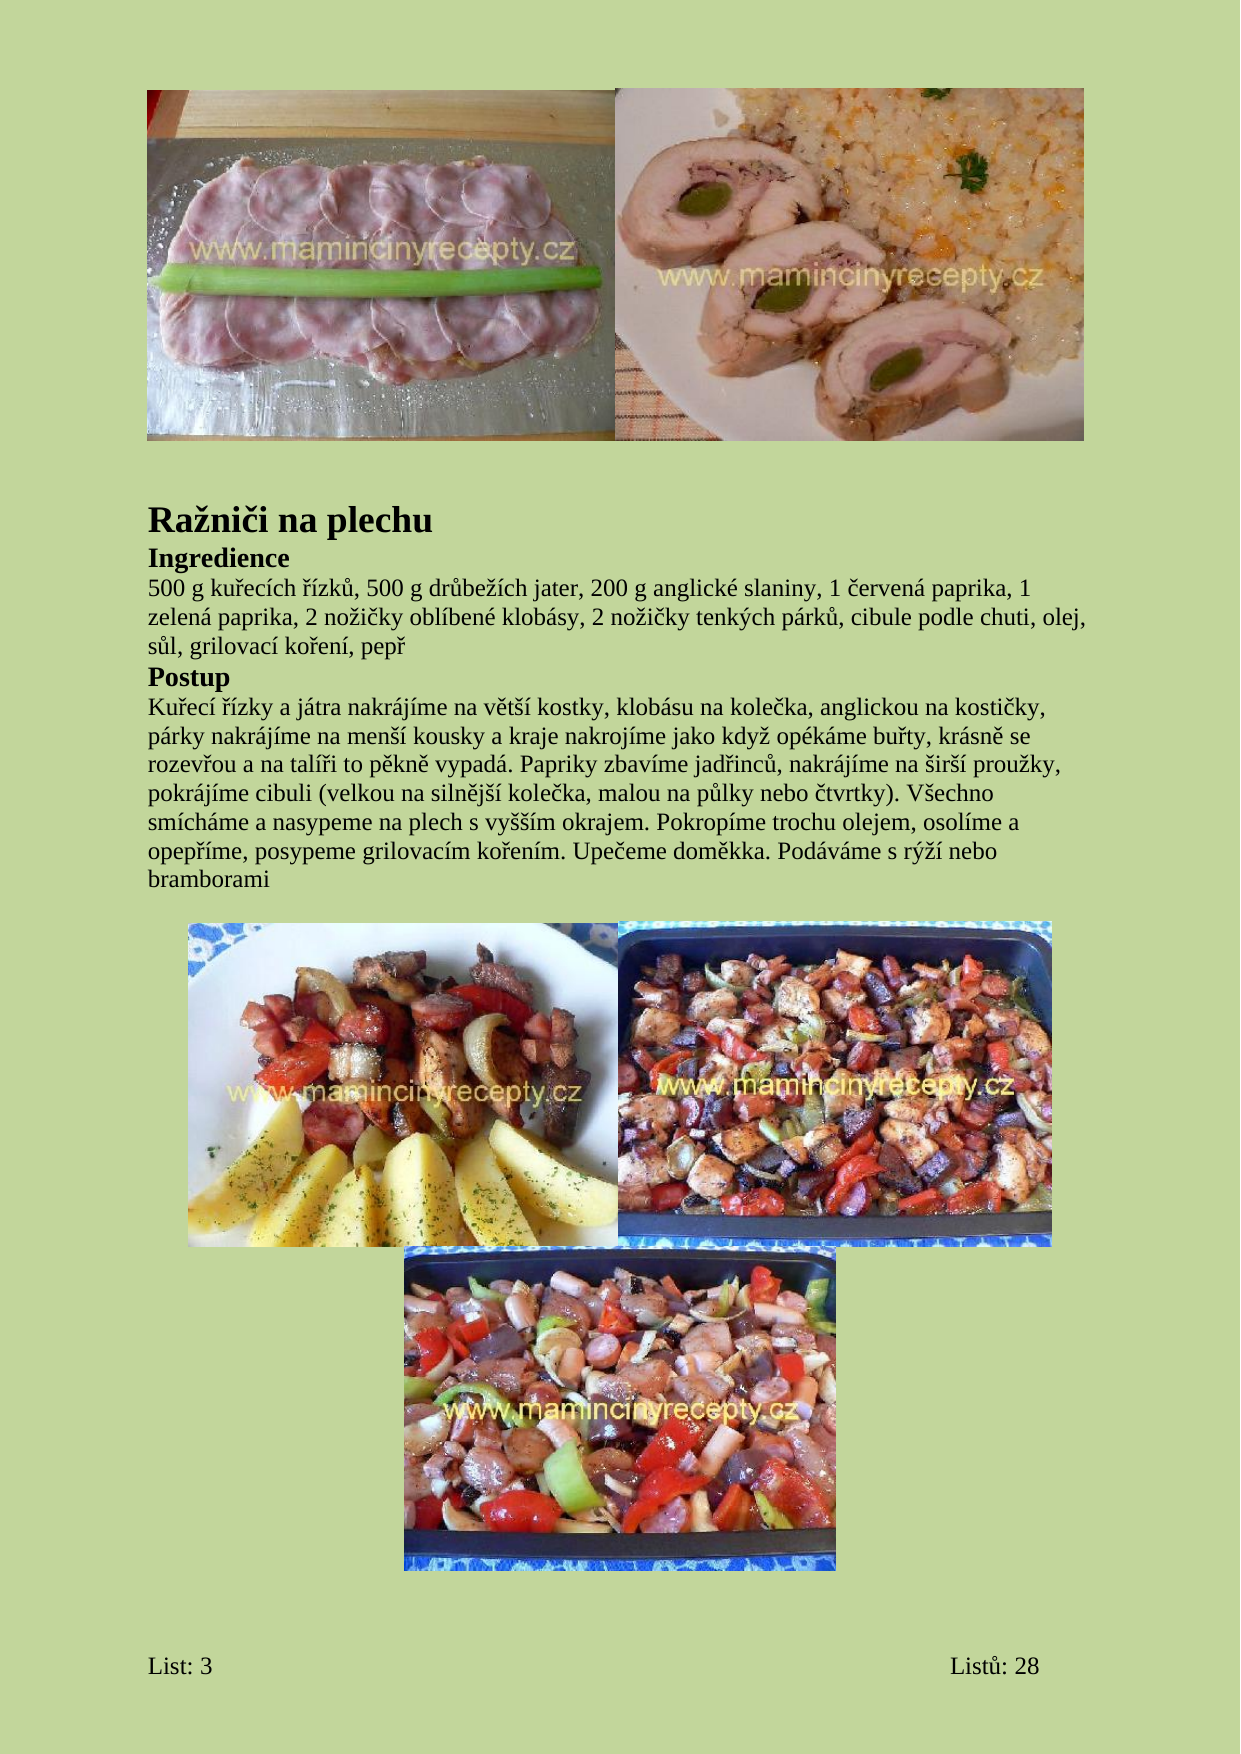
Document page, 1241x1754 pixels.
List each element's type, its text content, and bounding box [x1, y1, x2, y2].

subtitle Postup [148, 659, 1092, 692]
subtitle Ražniči na plechu [148, 498, 1092, 541]
text kuřecích řízků, drůbežích jater, anglické slaniny, 1 červená paprika, 1 zelená paprika, 2 nožičky oblíbené klobásy, 2 nožičky tenkých párků, cibule podle chuti, olej, sůl, grilovací koření, pepř [148, 573, 1092, 659]
picture [188, 921, 1052, 1571]
picture [147, 88, 1084, 441]
text Kuřecí řízky a játra nakrájíme na větší kostky, klobásu na kolečka, anglickou na kostičky, párky nakrájíme na menší kousky a kraje nakrojíme jako když opékáme buřty, krásně se rozevřou a na talíři to pěkně vypadá. Papriky zbavíme jadřinců, nakrájíme na širší proužky, pokrájíme cibuli (velkou na silnější kolečka, malou na půlky nebo čtvrtky). Všechno smícháme a nasypeme na plech s vyšším okrajem. Pokropíme trochu olejem, osolíme a opepříme, posypeme grilovacím kořením. Upečeme doměkka. Podáváme s rýží nebo bramborami [148, 692, 1092, 893]
subtitle Ingredience [148, 541, 1092, 573]
